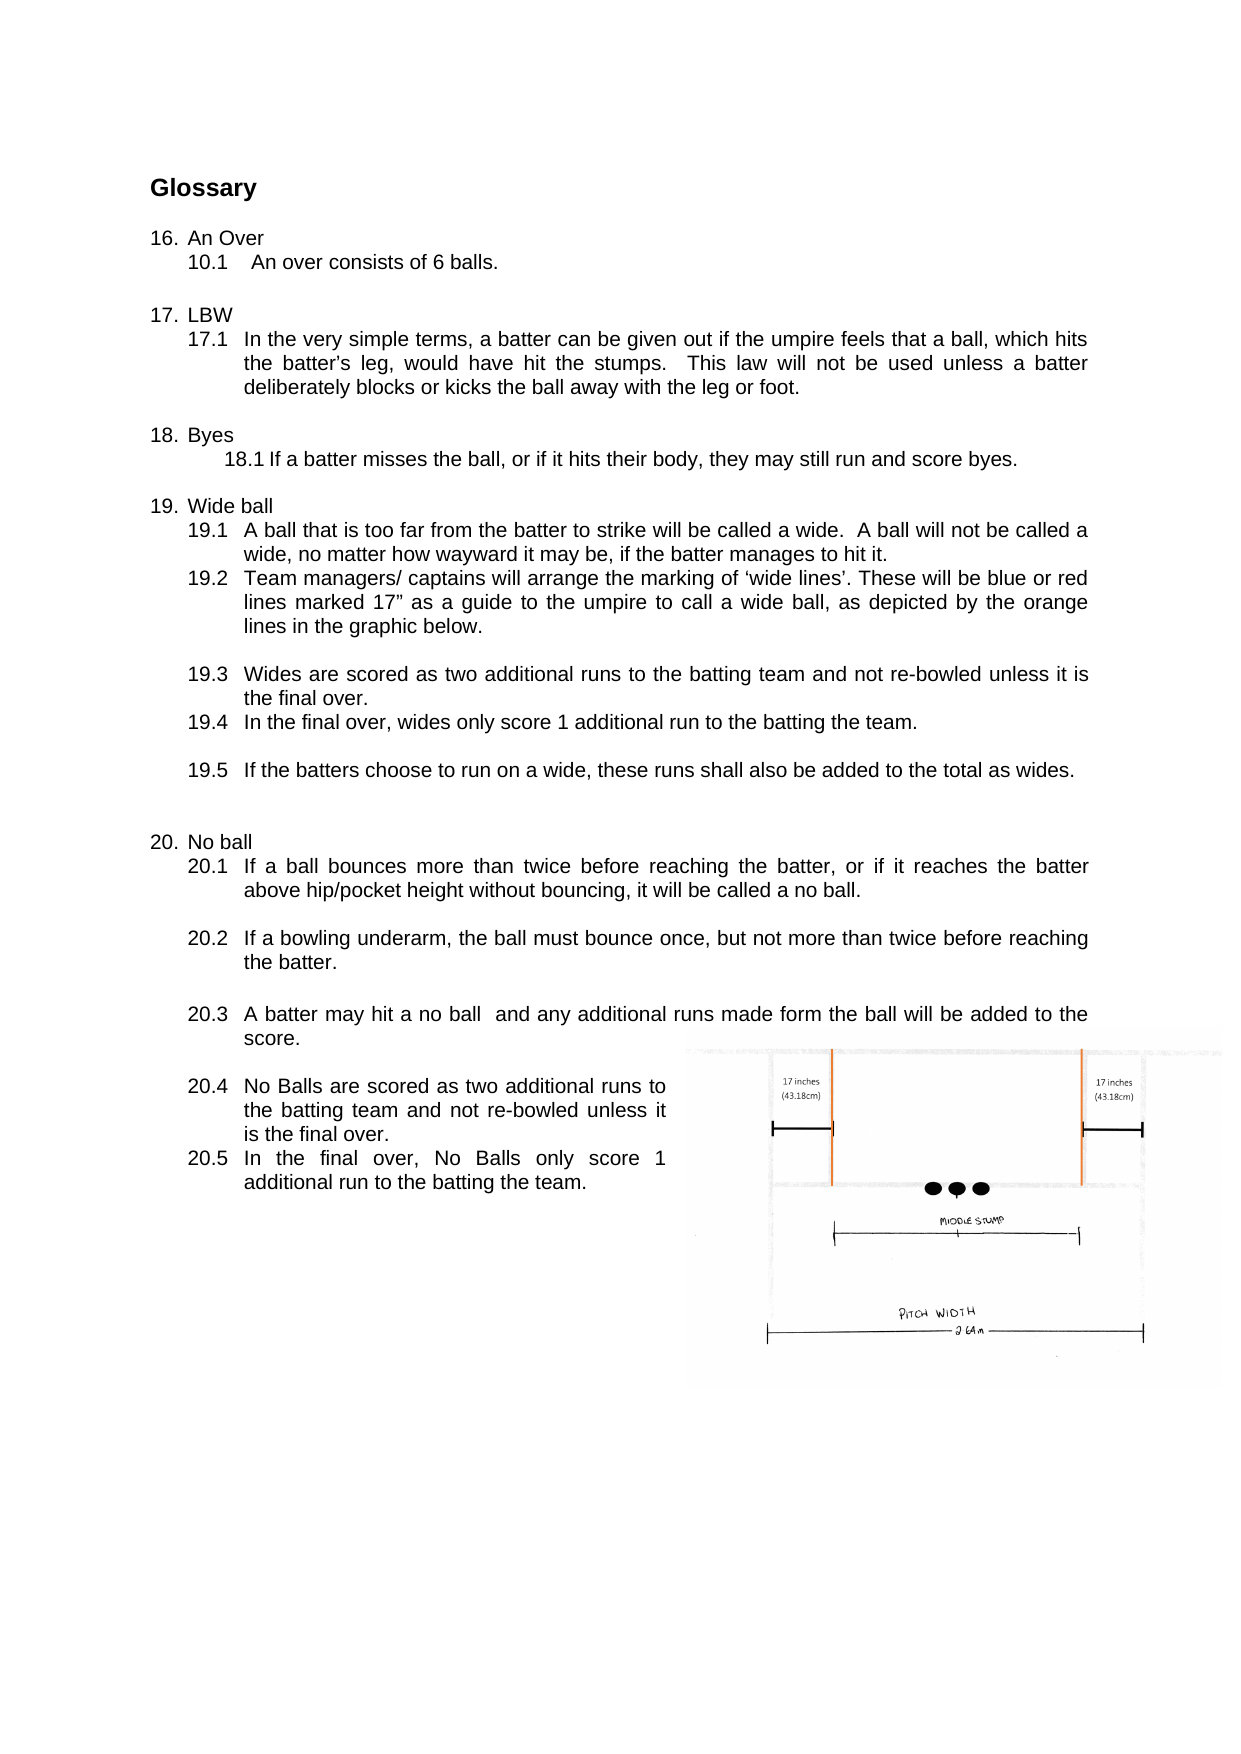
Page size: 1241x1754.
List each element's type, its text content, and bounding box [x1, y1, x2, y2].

list If a bowling underarm, the ball must bounce once, but not more than twice before reaching the batter. [187, 926, 1090, 973]
list If a ball bounces more than twice before reaching the batter, or if it reaches the batter above hip/pocket height without bouncing, it will be called a no ball. [187, 854, 1090, 902]
list Team managers/ captains will arrange the marking of ‘wide lines’. These will be blue or red lines marked 17” as a guide to the umpire to call a wide ball, as depicted by the orange lines in the graphic below. [187, 566, 1090, 638]
list Byes [150, 422, 1090, 446]
list Wide ball [150, 494, 1090, 518]
text Glossary [150, 173, 1090, 202]
list A batter may hit a no ball and any additional runs made form the ball will be added to the score. [187, 1002, 1090, 1050]
list No ball [150, 830, 1090, 854]
list In the final over, wides only score 1 additional run to the batting the team. [187, 710, 1090, 734]
list In the final over, No Balls only score 1 additional run to the batting the team. [187, 1146, 686, 1194]
list If a batter misses the ball, or if it hits their body, they may still run and score byes. [224, 446, 1090, 470]
text 10.1 An over consists of 6 balls. [187, 250, 1090, 303]
list No Balls are scored as two additional runs to the batting team and not re-bowled unless it is the final over. [187, 1074, 686, 1146]
list Wides are scored as two additional runs to the batting team and not re-bowled unless it is the final over. [187, 662, 1090, 710]
picture [686, 1026, 1222, 1389]
list LBW [150, 303, 1090, 327]
list In the very simple terms, a batter can be given out if the umpire feels that a ball, which hits the batter’s leg, would have hit the stumps. This law will not be used unless a batter deliberately blocks or kicks the ball away with the leg or foot. [187, 327, 1090, 398]
list A ball that is too far from the batter to strike will be called a wide. A ball will not be called a wide, no matter how wayward it may be, if the batter manages to hit it. [187, 518, 1090, 566]
list If the batters choose to run on a wide, these runs shall also be added to the total as wides. [187, 758, 1090, 782]
list An Over [150, 226, 1090, 250]
